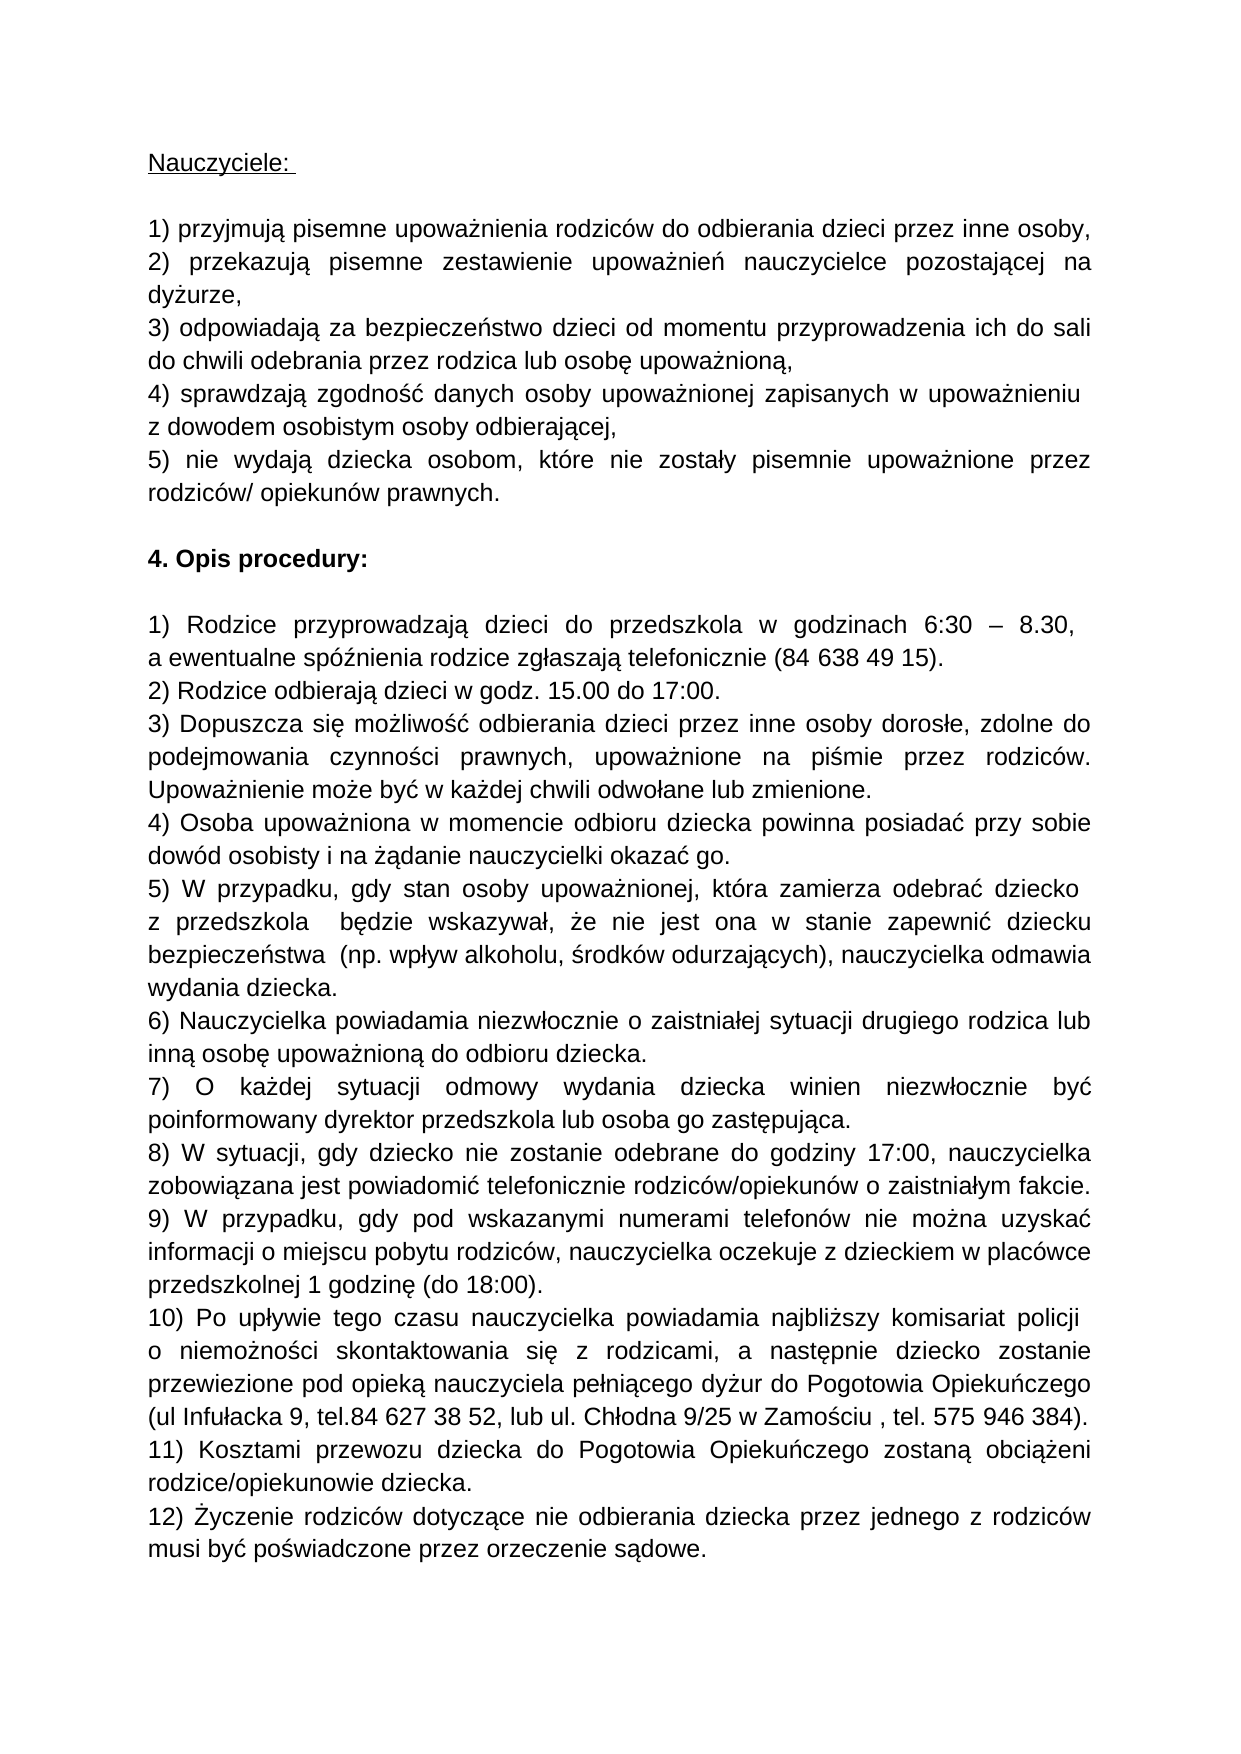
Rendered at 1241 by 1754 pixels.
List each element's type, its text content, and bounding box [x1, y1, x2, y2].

text 6) Nauczycielka powiadamia niezwłocznie o zaistniałej sytuacji drugiego rodzica lub inną osobę upoważnioną do odbioru dziecka. [148, 1006, 1093, 1068]
text 1) przyjmują pisemne upoważnienia rodziców do odbierania dzieci przez inne osoby, 2) przekazują pisemne zestawienie upoważnień nauczycielce pozostającej na dyżurze, [148, 214, 1093, 308]
text 11) Kosztami przewozu dziecka do Pogotowia Opiekuńczego zostaną obciążeni rodzice/opiekunowie dziecka. [148, 1435, 1093, 1497]
text Nauczyciele: [148, 148, 1093, 176]
text 3) Dopuszcza się możliwość odbierania dzieci przez inne osoby dorosłe, zdolne do podejmowania czynności prawnych, upoważnione na piśmie przez rodziców. Upoważnienie może być w każdej chwili odwołane lub zmienione. [148, 709, 1093, 804]
text 1) Rodzice przyprowadzają dzieci do przedszkola w godzinach 6:30 – 8.30, a ewentualne spóźnienia rodzice zgłaszają telefonicznie (84 638 49 15). [148, 610, 1093, 672]
text 4) Osoba upoważniona w momencie odbioru dziecka powinna posiadać przy sobie dowód osobisty i na żądanie nauczycielki okazać go. [148, 808, 1093, 870]
text 2) Rodzice odbierają dzieci w godz. 15.00 do 17:00. [148, 676, 1093, 705]
text 5) W przypadku, gdy stan osoby upoważnionej, która zamierza odebrać dziecko z przedszkola będzie wskazywał, że nie jest ona w stanie zapewnić dziecku bezpieczeństwa (np. wpływ alkoholu, środków odurzających), nauczycielka odmawia wydania dziecka. [148, 874, 1093, 1002]
text 8) W sytuacji, gdy dziecko nie zostanie odebrane do godziny 17:00, nauczycielka zobowiązana jest powiadomić telefonicznie rodziców/opiekunów o zaistniałym fakcie. 9) W przypadku, gdy pod wskazanymi numerami telefonów nie można uzyskać informacji o miejscu pobytu rodziców, nauczycielka oczekuje z dzieckiem w placówce przedszkolnej 1 godzinę (do 18:00). [148, 1138, 1093, 1299]
text 5) nie wydają dziecka osobom, które nie zostały pisemnie upoważnione przez rodziców/ opiekunów prawnych. [148, 445, 1093, 507]
text 4. Opis procedury: [148, 544, 1093, 573]
text 7) O każdej sytuacji odmowy wydania dziecka winien niezwłocznie być poinformowany dyrektor przedszkola lub osoba go zastępująca. [148, 1072, 1093, 1134]
text 12) Życzenie rodziców dotyczące nie odbierania dziecka przez jednego z rodziców musi być poświadczone przez orzeczenie sądowe. [148, 1501, 1093, 1563]
text 10) Po upływie tego czasu nauczycielka powiadamia najbliższy komisariat policji o niemożności skontaktowania się z rodzicami, a następnie dziecko zostanie przewiezione pod opieką nauczyciela pełniącego dyżur do Pogotowia Opiekuńczego (ul Infułacka 9, tel.84 627 38 52, lub ul. Chłodna 9/25 w Zamościu , tel. 575 946 384). [148, 1303, 1093, 1431]
text 4) sprawdzają zgodność danych osoby upoważnionej zapisanych w upoważnieniu z dowodem osobistym osoby odbierającej, [148, 379, 1093, 441]
text 3) odpowiadają za bezpieczeństwo dzieci od momentu przyprowadzenia ich do sali do chwili odebrania przez rodzica lub osobę upoważnioną, [148, 313, 1093, 374]
